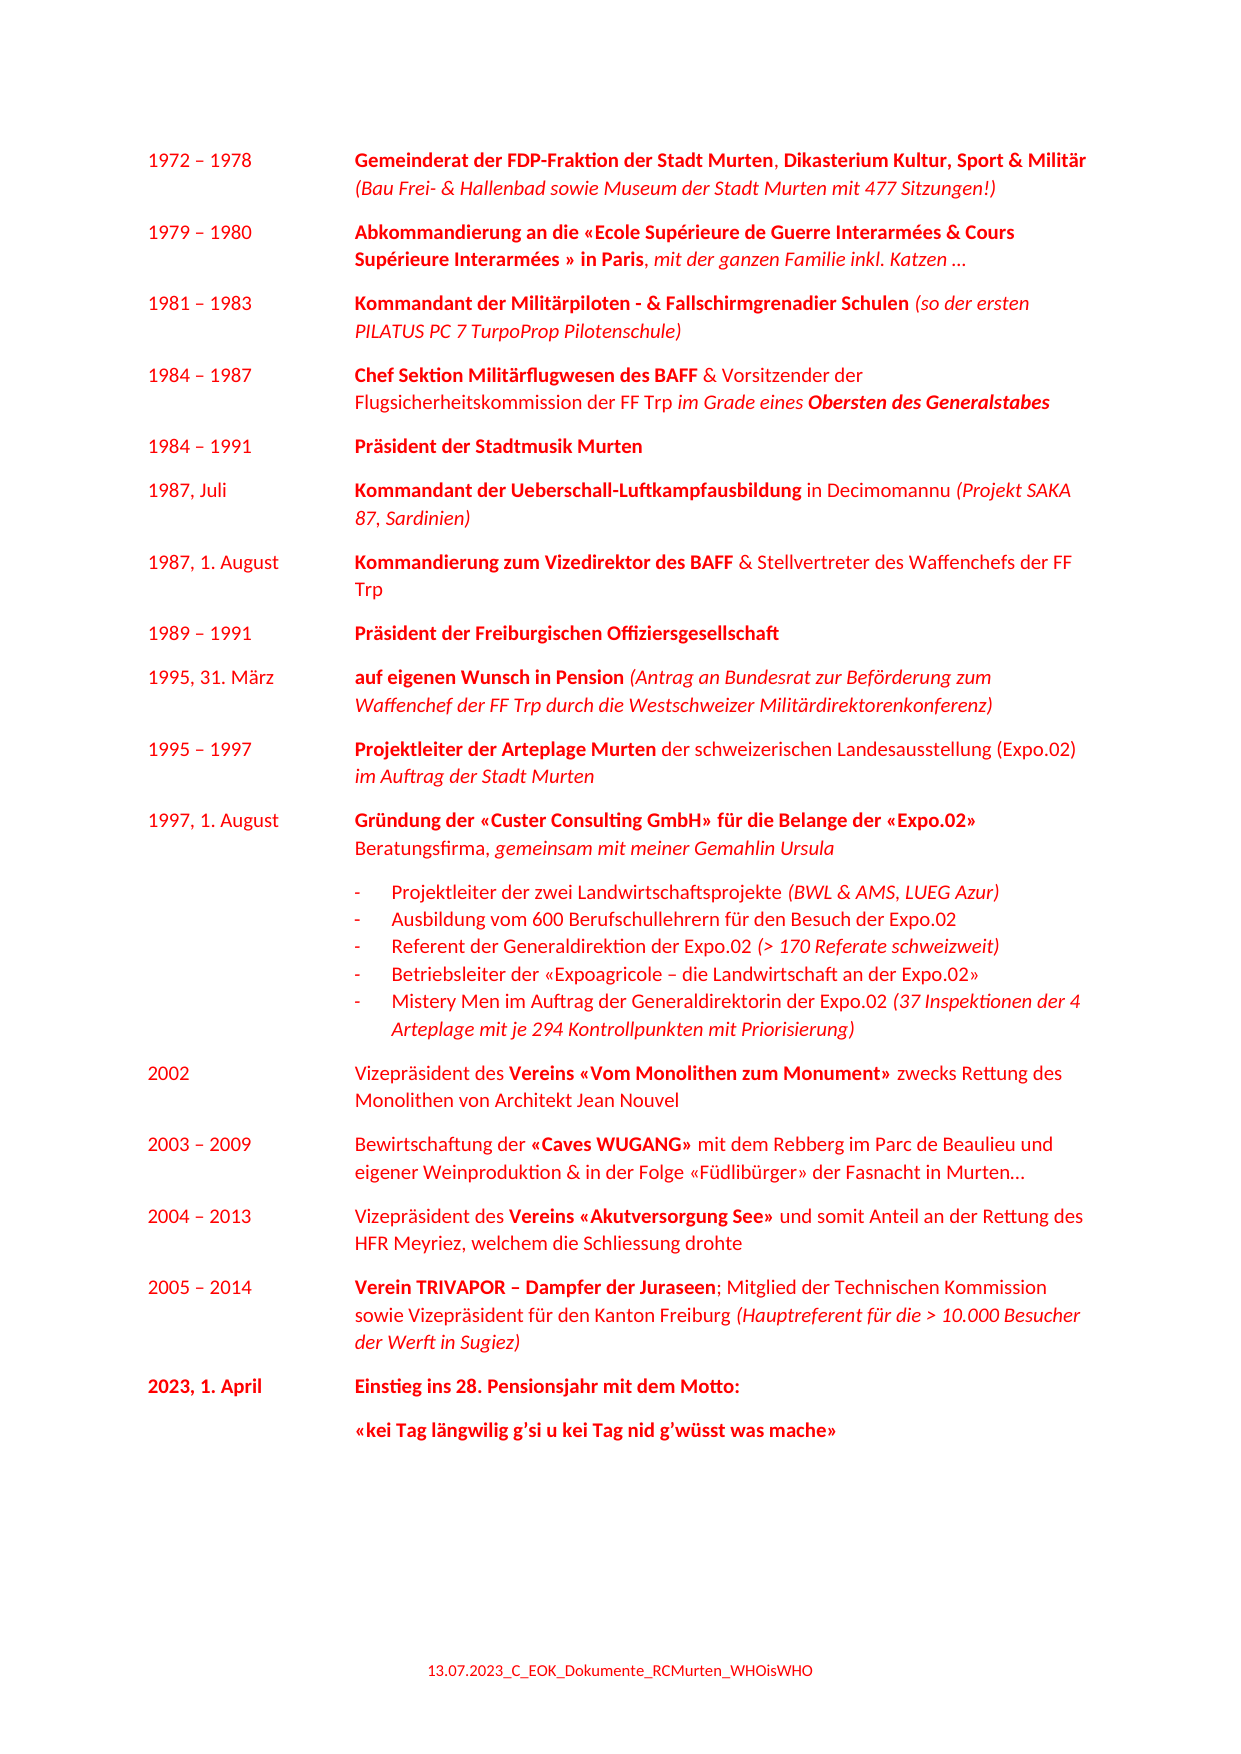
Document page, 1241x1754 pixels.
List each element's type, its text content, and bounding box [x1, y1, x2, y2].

list Mistery Men im Auftrag der Generaldirektorin der Expo.02 (37 Inspektionen der 4 Arteplage mit je 294 Kontrollpunkten mit Priorisierung) [354, 988, 1092, 1041]
text 1989 – 1991 Präsident der Freiburgischen Offiziersgesellschaft [148, 621, 1092, 646]
text 1984 – 1991 Präsident der Stadtmusik Murten [148, 433, 1092, 459]
list Betriebsleiter der «Expoagricole – die Landwirtschaft an der Expo.02» [354, 961, 1092, 987]
text «kei Tag längwilig g’si u kei Tag nid g’wüsst was mache» [133, 1417, 1092, 1443]
text 2003 – 2009 Bewirtschaftung der «Caves WUGANG» mit dem Rebberg im Parc de Beaulieu und eigener Weinproduktion & in der Folge «Füdlibürger» der Fasnacht in Murten… [147, 1131, 1092, 1184]
text 1987, Juli Kommandant der Ueberschall-Luftkampfausbildung in Decimomannu (Projekt SAKA 87, Sardinien) [148, 478, 1092, 530]
text 1995 – 1997 Projektleiter der Arteplage Murten der schweizerischen Landesausstellung (Expo.02) im Auftrag der Stadt Murten [148, 736, 1092, 789]
text 1979 – 1980 Abkommandierung an die «Ecole Supérieure de Guerre Interarmées & Cours Supérieure Interarmées » in Paris, mit der ganzen Familie inkl. Katzen … [148, 219, 1092, 272]
list Referent der Generaldirektion der Expo.02 (> 170 Referate schweizweit) [354, 934, 1092, 959]
text 2023, 1. April Einstieg ins 28. Pensionsjahr mit dem Motto: [148, 1373, 1092, 1399]
text 1981 – 1983 Kommandant der Militärpiloten - & Fallschirmgrenadier Schulen (so der ersten PILATUS PC 7 TurpoProp Pilotenschule) [148, 291, 1092, 343]
text 2002 Vizepräsident des Vereins «Vom Monolithen zum Monument» zwecks Rettung des Monolithen von Architekt Jean Nouvel [147, 1060, 1092, 1113]
text 1972 – 1978 Gemeinderat der FDP-Fraktion der Stadt Murten, Dikasterium Kultur, Sport & Militär (Bau Frei- & Hallenbad sowie Museum der Stadt Murten mit 477 Sitzungen!) [148, 148, 1092, 201]
text 2005 – 2014 Verein TRIVAPOR – Dampfer der Juraseen; Mitglied der Technischen Kommission sowie Vizepräsident für den Kanton Freiburg (Hauptreferent für die > 10.000 Besucher der Werft in Sugiez) [148, 1274, 1092, 1354]
list Ausbildung vom 600 Berufschullehrern für den Besuch der Expo.02 [354, 906, 1092, 932]
text 1997, 1. August Gründung der «Custer Consulting GmbH» für die Belange der «Expo.02» Beratungsfirma, gemeinsam mit meiner Gemahlin Ursula [148, 807, 1092, 860]
text 1984 – 1987 Chef Sektion Militärflugwesen des BAFF & Vorsitzender der Flugsicherheitskommission der FF Trp im Grade eines Obersten des Generalstabes [148, 362, 1092, 415]
text 1995, 31. März auf eigenen Wunsch in Pension (Antrag an Bundesrat zur Beförderung zum Waffenchef der FF Trp durch die Westschweizer Militärdirektorenkonferenz) [148, 664, 1092, 717]
text 1987, 1. August Kommandierung zum Vizedirektor des BAFF & Stellvertreter des Waffenchefs der FF Trp [148, 549, 1092, 602]
text 2004 – 2013 Vizepräsident des Vereins «Akutversorgung See» und somit Anteil an der Rettung des HFR Meyriez, welchem die Schliessung drohte [147, 1203, 1092, 1256]
list Projektleiter der zwei Landwirtschaftsprojekte (BWL & AMS, LUEG Azur) [354, 879, 1092, 904]
